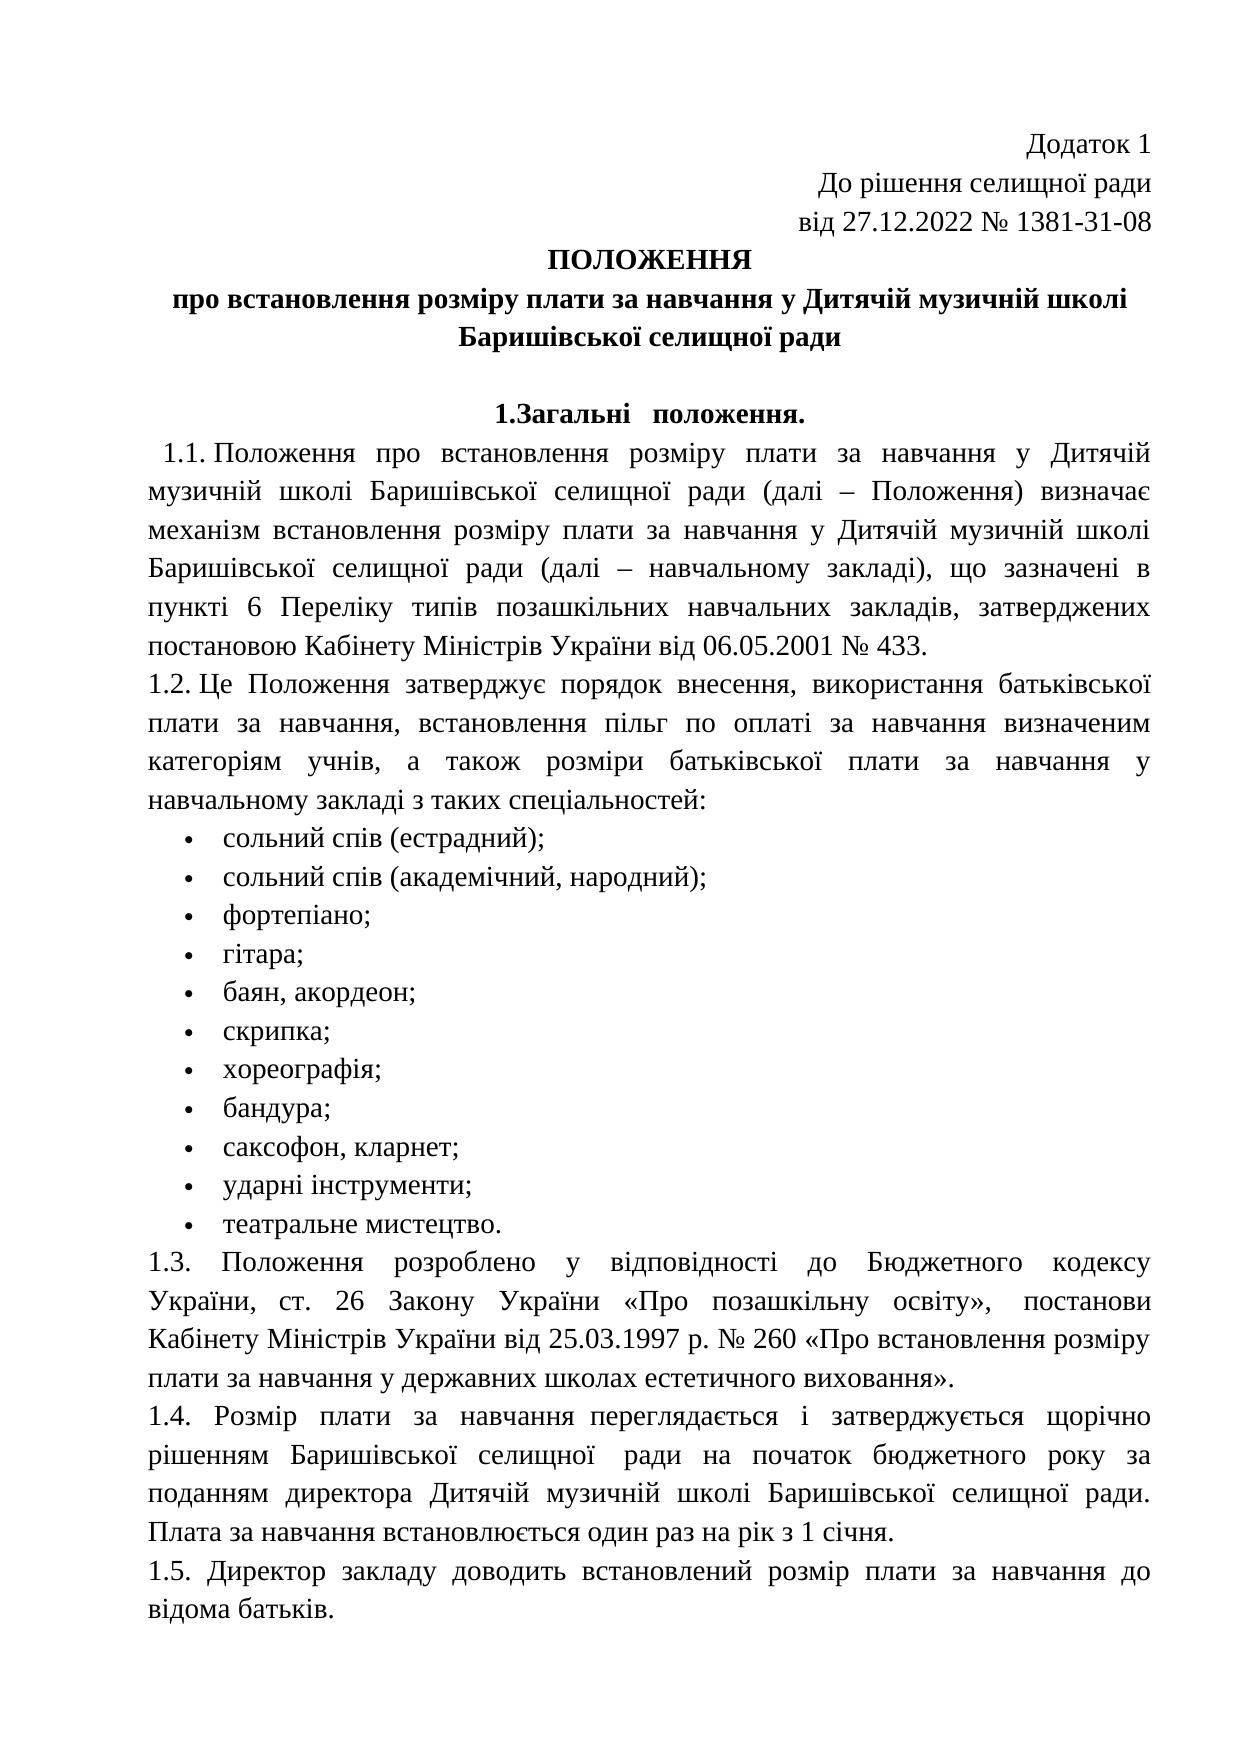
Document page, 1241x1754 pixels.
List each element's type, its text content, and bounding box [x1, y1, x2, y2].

list хореографія; [185, 1052, 1152, 1085]
text Додаток 1 [148, 127, 1152, 160]
text 1.4. Розмір плати за навчання переглядається і затверджується щорічно рішенням Баришівської селищної ради на початок бюджетного року за поданням директора Дитячій музичній школі Баришівської селищної ради. Плата за навчання встановлюється один раз на рік з 1 січня. [148, 1398, 1152, 1548]
list баян, акордеон; [185, 974, 1152, 1008]
text 1.2. Це Положення затверджує порядок внесення, використання батьківської плати за навчання, встановлення пільг по оплаті за навчання визначеним категоріям учнів, а також розміри батьківської плати за навчання у навчальному закладі з таких спеціальностей: [148, 666, 1152, 815]
text від 27.12.2022 № 1381-31-08 [148, 204, 1152, 237]
list скрипка; [185, 1013, 1152, 1047]
text 1.3. Положення розроблено у відповідності до Бюджетного кодексу України, ст. 26 Закону України «Про позашкільну освіту», постанови Кабінету Міністрів України від 25.03.1997 р. № 260 «Про встановлення розміру плати за навчання у державних школах естетичного виховання». [148, 1244, 1152, 1393]
list фортепіано; [185, 897, 1152, 931]
text 1.Загальні положення. [148, 396, 1152, 430]
text Баришівської селищної ради [148, 319, 1152, 353]
list гітара; [185, 936, 1152, 969]
list саксофон, кларнет; [185, 1129, 1152, 1162]
list ударні інструменти; [185, 1167, 1152, 1201]
text про встановлення розміру плати за навчання у Дитячій музичній школі [148, 281, 1152, 314]
text 1.5. Директор закладу доводить встановлений розмір плати за навчання до відома батьків. [148, 1553, 1152, 1625]
text 1.1. Положення про встановлення розміру плати за навчання у Дитячій музичній школі Баришівської селищної ради (далі – Положення) визначає механізм встановлення розміру плати за навчання у Дитячій музичній школі Баришівської селищної ради (далі – навчальному закладі), що зазначені в пункті 6 Переліку типів позашкільних навчальних закладів, затверджених постановою Кабінету Міністрів України від 06.05.2001 № 433. [148, 435, 1152, 661]
list сольний спів (академічний, народний); [185, 859, 1152, 892]
text До рішення селищної ради [148, 165, 1152, 199]
list сольний спів (естрадний); [185, 820, 1152, 854]
text ПОЛОЖЕННЯ [148, 242, 1152, 276]
list театральне мистецтво. [185, 1206, 1152, 1239]
list бандура; [185, 1090, 1152, 1124]
